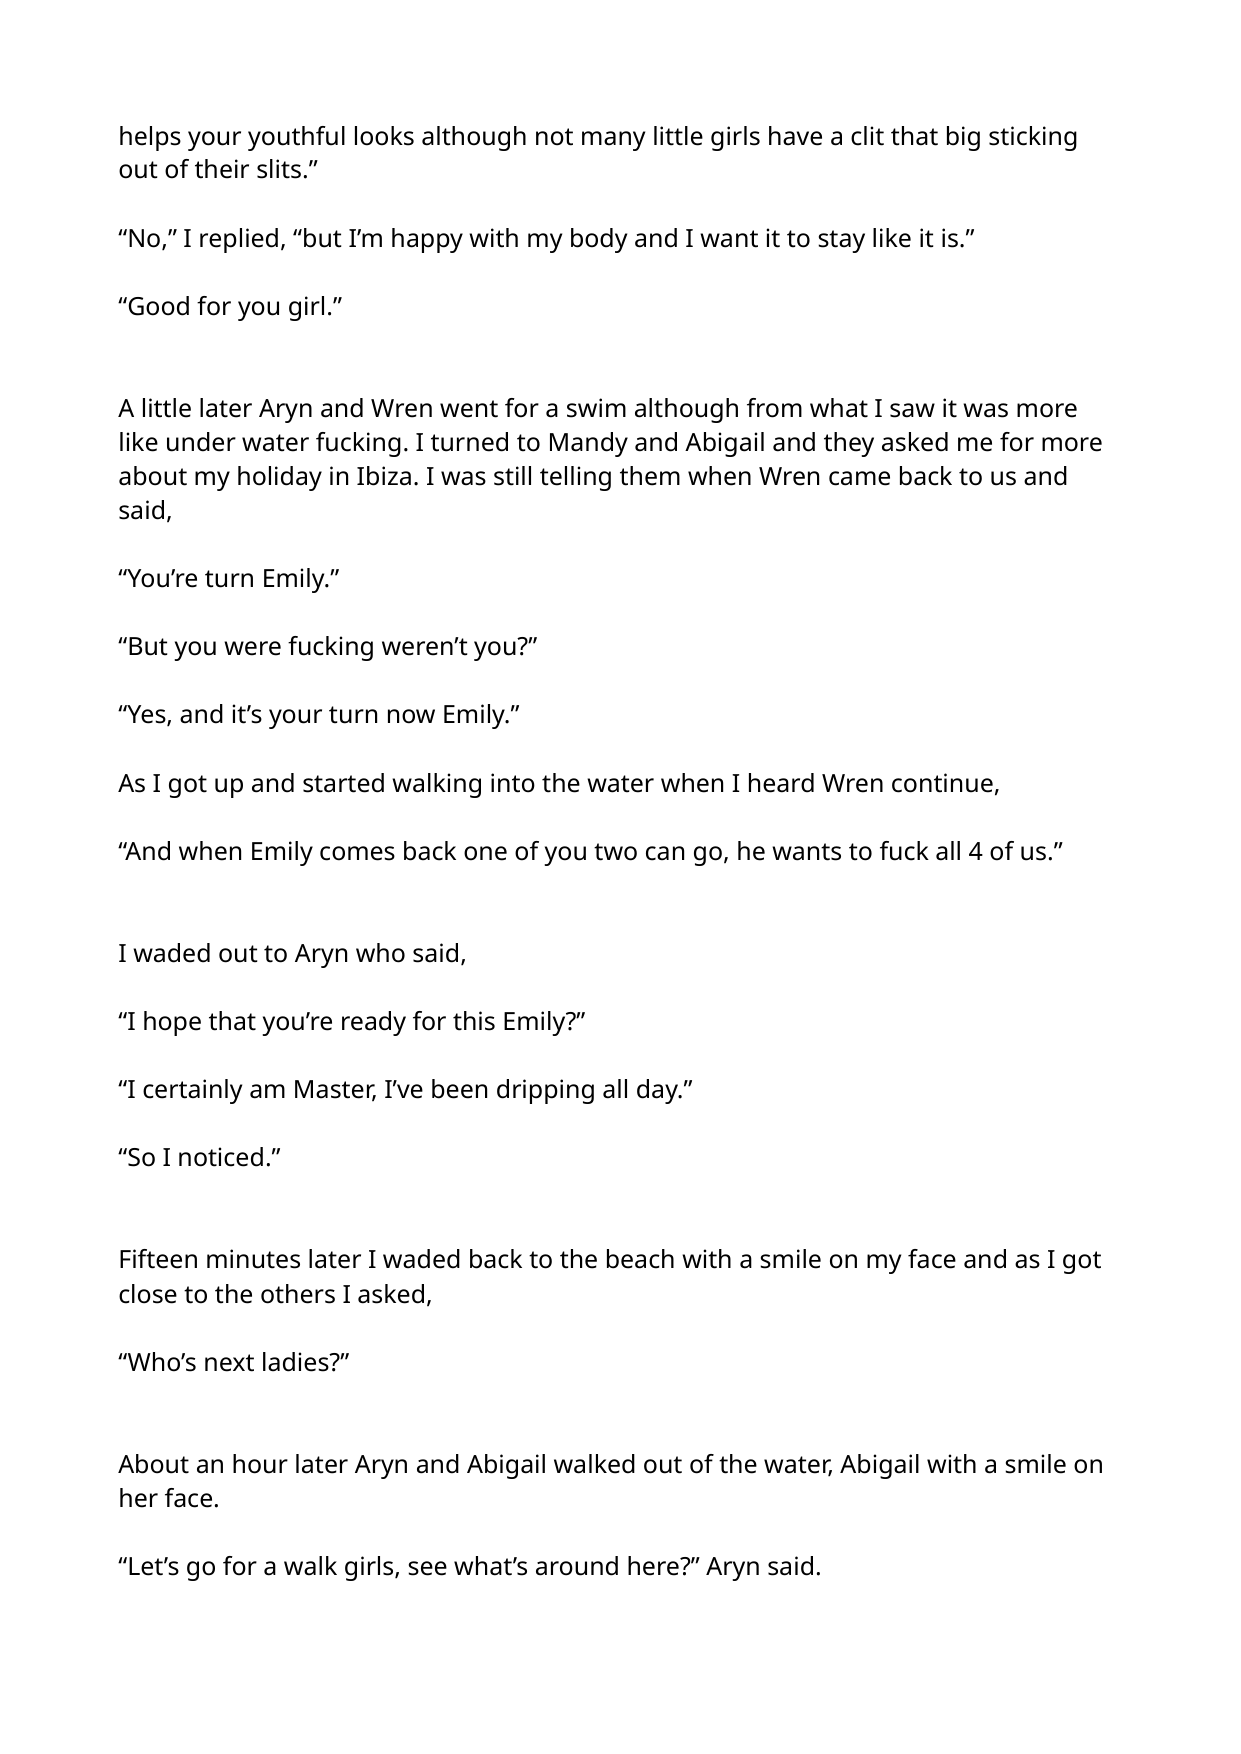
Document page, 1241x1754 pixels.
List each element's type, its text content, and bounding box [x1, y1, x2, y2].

text “Who’s next ladies?” [118, 1344, 1122, 1378]
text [118, 118, 1122, 186]
text “Good for you girl.” [118, 288, 1122, 322]
text Fifteen minutes later I waded back to the beach with a smile on my face and as I got close to the others I asked, [118, 1242, 1122, 1310]
text “And when Emily comes back one of you two can go, he wants to fuck all 4 of us.” [118, 833, 1122, 867]
text “Let’s go for a walk girls, see what’s around here?” Aryn said. [118, 1549, 1122, 1583]
text As I got up and started walking into the water when I heard Wren continue, [118, 765, 1122, 799]
text “Yes, and it’s your turn now Emily.” [118, 697, 1122, 731]
text A little later Aryn and Wren went for a swim although from what I saw it was more like under water fucking. I turned to Mandy and Abigail and they asked me for more about my holiday in Ibiza. I was still telling them when Wren came back to us and said, [118, 391, 1122, 527]
text “I certainly am Master, I’ve been dripping all day.” [118, 1072, 1122, 1106]
text “No,” I replied, “but I’m happy with my body and I want it to stay like it is.” [118, 220, 1122, 254]
text “So I noticed.” [118, 1140, 1122, 1174]
text “You’re turn Emily.” [118, 561, 1122, 595]
text “But you were fucking weren’t you?” [118, 629, 1122, 663]
text I waded out to Aryn who said, [118, 936, 1122, 970]
text “I hope that you’re ready for this Emily?” [118, 1004, 1122, 1038]
text About an hour later Aryn and Abigail walked out of the water, Abigail with a smile on her face. [118, 1447, 1122, 1515]
